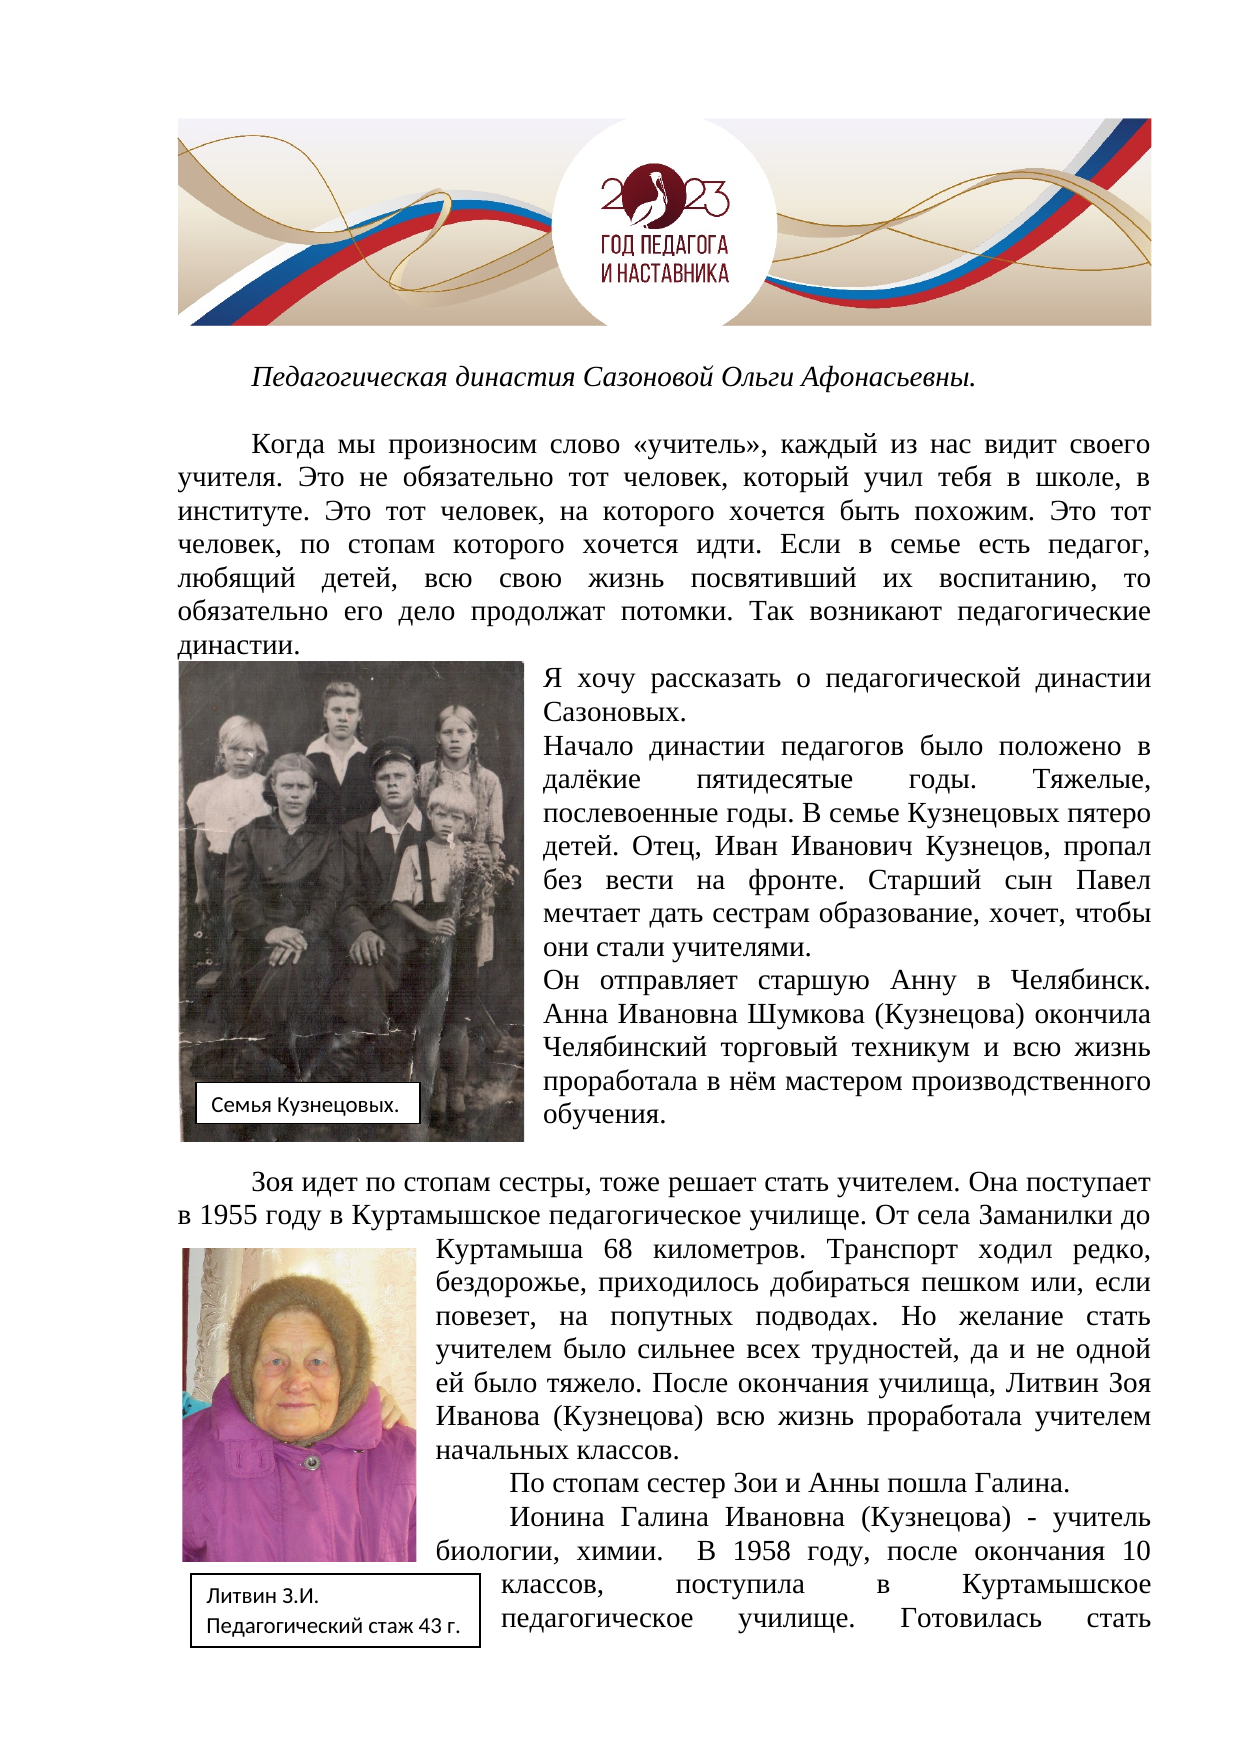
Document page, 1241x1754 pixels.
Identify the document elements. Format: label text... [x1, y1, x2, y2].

text Когда мы произносим слово «учитель», каждый из нас видит своего учителя. Это не обязательно тот человек, который учил тебя в школе, в институте. Это тот человек, на которого хочется быть похожим. Это тот человек, по стопам которого хочется идти. Если в семье есть педагог, любящий детей, всю свою жизнь посвятивший их воспитанию, то обязательно его дело продолжат потомки. Так возникают педагогические династии. [177, 426, 1152, 661]
text Начало династии педагогов было положено в далёкие пятидесятые годы. Тяжелые, послевоенные годы. В семье Кузнецовых пятеро детей. Отец, Иван Иванович Кузнецов, пропал без вести на фронте. Старший сын Павел мечтает дать сестрам образование, хочет, чтобы они стали учителями. [524, 728, 1152, 962]
picture [182, 1248, 421, 1564]
text Педагогическая династия Сазоновой Ольги Афонасьевны. [177, 359, 1152, 392]
text По стопам сестер Зои и Анны пошла Галина. [421, 1466, 1152, 1499]
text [177, 1499, 1152, 1633]
picture [177, 661, 524, 1140]
text Я хочу рассказать о педагогической династии Сазоновых. [524, 661, 1152, 728]
picture [177, 118, 1152, 326]
text Он отправляет старшую Анну в Челябинск. Анна Ивановна Шумкова (Кузнецова) окончила Челябинский торговый техникум и всю жизнь проработала в нём мастером производственного обучения. [524, 962, 1152, 1130]
text Зоя идет по стопам сестры, тоже решает стать учителем. Она поступает в 1955 году в Куртамышское педагогическое училище. От села Заманилки до Куртамыша 68 километров. Транспорт ходил редко, бездорожье, приходилось добираться пешком или, если повезет, на попутных подводах. Но желание стать учителем было сильнее всех трудностей, да и не одной ей было тяжело. После окончания училища, Литвин Зоя Иванова (Кузнецова) всю жизнь проработала учителем начальных классов. [177, 1164, 1152, 1466]
